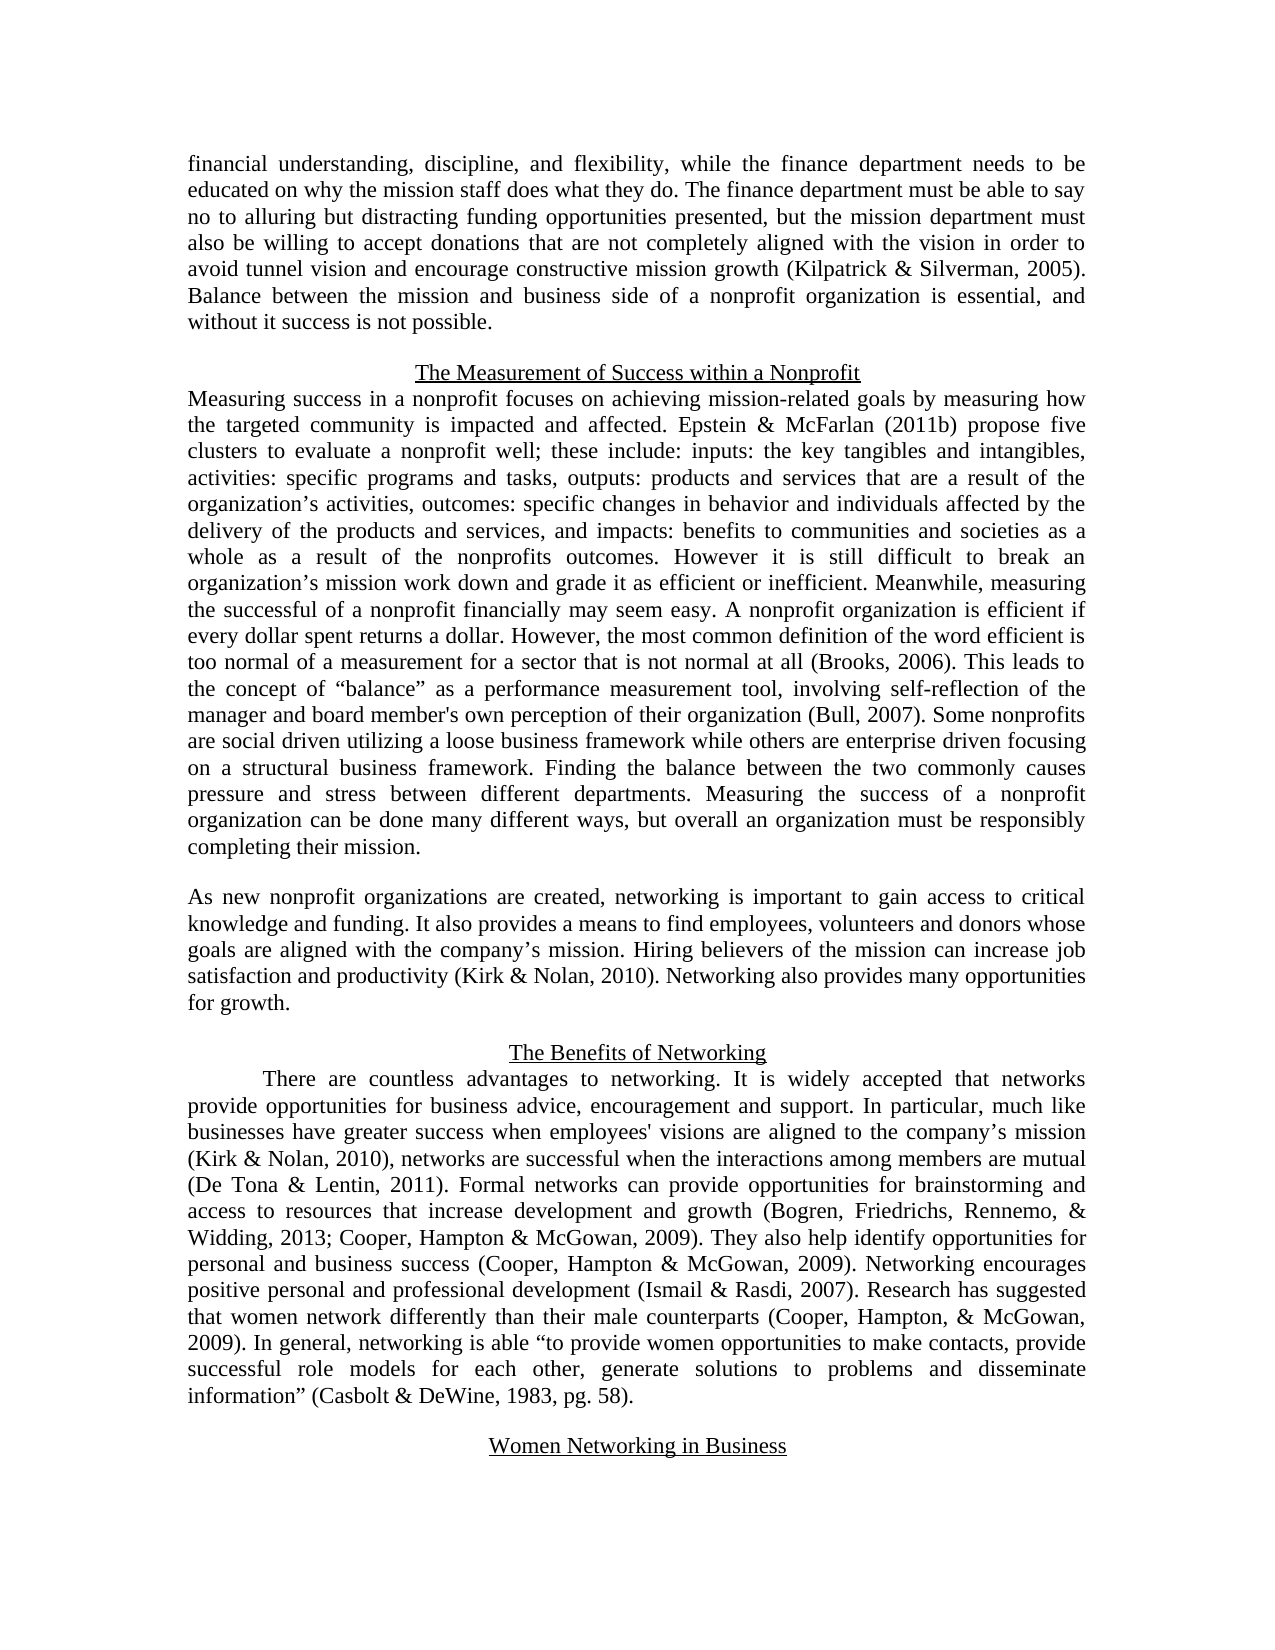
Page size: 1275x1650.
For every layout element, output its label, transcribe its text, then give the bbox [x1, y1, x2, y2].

text Women Networking in Business [187, 1432, 1087, 1458]
text There are countless advantages to networking. It is widely accepted that networks provide opportunities for business advice, encouragement and support. In particular, much like businesses have greater success when employees' visions are aligned to the company’s mission (Kirk & Nolan, 2010), networks are successful when the interactions among members are mutual (De Tona & Lentin, 2011). Formal networks can provide opportunities for brainstorming and access to resources that increase development and growth (Bogren, Friedrichs, Rennemo, & Widding, 2013; Cooper, Hampton & McGowan, 2009). They also help identify opportunities for personal and business success (Cooper, Hampton & McGowan, 2009). Networking encourages positive personal and professional development (Ismail & Rasdi, 2007). Research has suggested that women network differently than their male counterparts (Cooper, Hampton, & McGowan, 2009). In general, networking is able “to provide women opportunities to make contacts, provide successful role models for each other, generate solutions to problems and disseminate information” (Casbolt & DeWine, 1983, pg. 58). [187, 1066, 1087, 1408]
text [187, 150, 1087, 334]
text Measuring success in a nonprofit focuses on achieving mission-related goals by measuring how the targeted community is impacted and affected. Epstein & McFarlan (2011b) propose five clusters to evaluate a nonprofit well; these include: inputs: the key tangibles and intangibles, activities: specific programs and tasks, outputs: products and services that are a result of the organization’s activities, outcomes: specific changes in behavior and individuals affected by the delivery of the products and services, and impacts: benefits to communities and societies as a whole as a result of the nonprofits outcomes. However it is still difficult to break an organization’s mission work down and grade it as efficient or inefficient. Meanwhile, measuring the successful of a nonprofit financially may seem easy. A nonprofit organization is efficient if every dollar spent returns a dollar. However, the most common definition of the word efficient is too normal of a measurement for a sector that is not normal at all (Brooks, 2006). This leads to the concept of “balance” as a performance measurement tool, involving self-reflection of the manager and board member's own perception of their organization (Bull, 2007). Some nonprofits are social driven utilizing a loose business framework while others are enterprise driven focusing on a structural business framework. Finding the balance between the two commonly causes pressure and stress between different departments. Measuring the success of a nonprofit organization can be done many different ways, but overall an organization must be responsibly completing their mission. [187, 385, 1087, 859]
text The Measurement of Success within a Nonprofit [187, 358, 1087, 385]
text As new nonprofit organizations are created, networking is important to gain access to critical knowledge and funding. It also provides a means to find employees, volunteers and donors whose goals are aligned with the company’s mission. Hiring believers of the mission can increase job satisfaction and productivity (Kirk & Nolan, 2010). Networking also provides many opportunities for growth. [187, 883, 1087, 1015]
text The Benefits of Networking [187, 1039, 1087, 1066]
